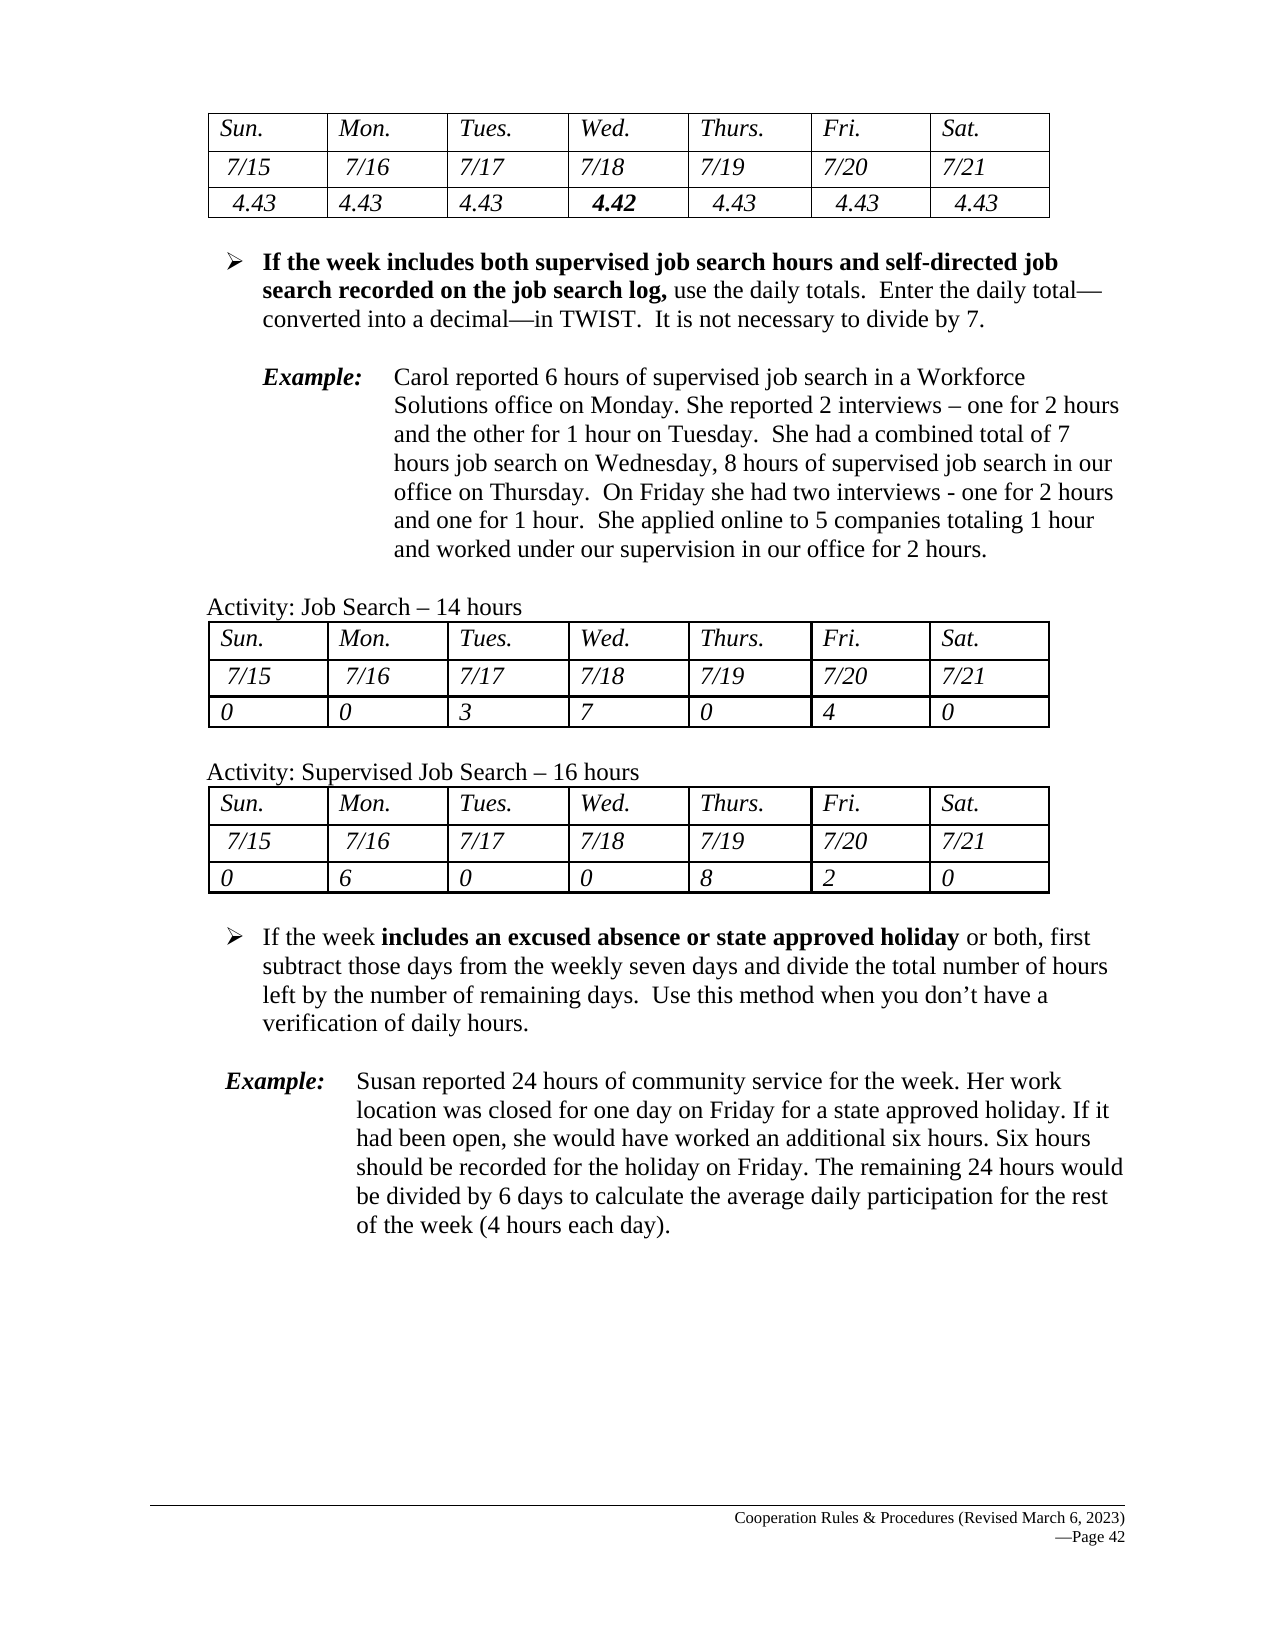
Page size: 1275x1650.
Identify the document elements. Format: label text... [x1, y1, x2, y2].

table_header Tues. [449, 788, 568, 824]
table_cell 4 [813, 698, 929, 726]
table_cell 7/18 [570, 826, 688, 861]
table_header Sat. [931, 114, 1049, 151]
table_cell 4.43 [931, 188, 1049, 217]
table_cell 7/20 [813, 661, 929, 695]
table_cell 7/19 [690, 661, 810, 695]
table_cell 7/20 [813, 826, 929, 861]
table_cell 4.43 [448, 188, 568, 217]
table_cell 7/18 [569, 152, 688, 187]
table_cell 4.43 [812, 188, 930, 217]
table_cell 0 [210, 863, 327, 891]
table_cell 0 [931, 863, 1048, 891]
table_header Fri. [813, 788, 929, 824]
table_cell 0 [690, 698, 810, 726]
table_cell 7/16 [328, 152, 447, 187]
table_header Mon. [329, 623, 447, 659]
table_cell 7/15 [210, 661, 327, 695]
table_cell 0 [449, 863, 568, 891]
text Example: Carol reported 6 hours of supervised job search in a Workforce Solutions office on Monday. She reported 2 interviews – one for 2 hours and the other for 1 hour on Tuesday. She had a combined total of 7 hours job search on Wednesday, 8 hours of supervised job search in our office on Thursday. On Friday she had two interviews - one for 2 hours and one for 1 hour. She applied online to 5 companies totaling 1 hour and worked under our supervision in our office for 2 hours. [262, 362, 1125, 563]
table_cell 7/16 [329, 661, 447, 695]
table_header Thurs. [690, 788, 810, 824]
table_cell 8 [690, 863, 810, 891]
text Activity: Supervised Job Search – 16 hours [150, 757, 1125, 786]
table_header Sun. [209, 114, 327, 151]
table_cell 4.42 [569, 188, 688, 217]
list If the week includes an excused absence or state approved holiday or both, first subtract those days from the weekly seven days and divide the total number of hours left by the number of remaining days. Use this method when you don’t have a verification of daily hours. [225, 922, 1125, 1037]
table_cell 7/19 [689, 152, 811, 187]
table_cell 7/15 [210, 826, 327, 861]
table_header Fri. [812, 114, 930, 151]
table_cell 6 [329, 863, 447, 891]
table_header Sat. [931, 623, 1048, 659]
table_header Tues. [448, 114, 568, 151]
table_cell 0 [210, 698, 327, 726]
table_header Fri. [813, 623, 929, 659]
table_cell 0 [931, 698, 1048, 726]
table_header Mon. [329, 788, 447, 824]
table_cell 7/21 [931, 152, 1049, 187]
table_cell 0 [329, 698, 447, 726]
table_cell 4.43 [328, 188, 447, 217]
table_cell 7 [570, 698, 688, 726]
table_cell 7/18 [570, 661, 688, 695]
table_header Sun. [210, 623, 327, 659]
table_cell 7/17 [449, 661, 568, 695]
table_cell 7/21 [931, 826, 1048, 861]
table_header Thurs. [689, 114, 811, 151]
table_cell 7/19 [690, 826, 810, 861]
table_cell 0 [570, 863, 688, 891]
list If the week includes both supervised job search hours and self-directed job search recorded on the job search log, use the daily totals. Enter the daily total—converted into a decimal—in TWIST. It is not necessary to divide by 7. [225, 247, 1125, 333]
table_header Sat. [931, 788, 1048, 824]
table_cell 4.43 [209, 188, 327, 217]
table_cell 7/21 [931, 661, 1048, 695]
table_header Tues. [449, 623, 568, 659]
table_header Wed. [570, 788, 688, 824]
table_cell 7/17 [449, 826, 568, 861]
table_cell 4.43 [689, 188, 811, 217]
table_cell 3 [449, 698, 568, 726]
table_cell 7/15 [209, 152, 327, 187]
text Activity: Job Search – 14 hours [150, 592, 1125, 621]
table_header Wed. [569, 114, 688, 151]
text Example: Susan reported 24 hours of community service for the week. Her work location was closed for one day on Friday for a state approved holiday. If it had been open, she would have worked an additional six hours. Six hours should be recorded for the holiday on Friday. The remaining 24 hours would be divided by 6 days to calculate the average daily participation for the rest of the week (4 hours each day). [225, 1066, 1125, 1238]
table_cell 7/20 [812, 152, 930, 187]
table_header Wed. [570, 623, 688, 659]
table_cell 7/16 [329, 826, 447, 861]
table_cell 2 [813, 863, 929, 891]
table_header Sun. [210, 788, 327, 824]
table_header Mon. [328, 114, 447, 151]
table_cell 7/17 [448, 152, 568, 187]
table_header Thurs. [690, 623, 810, 659]
